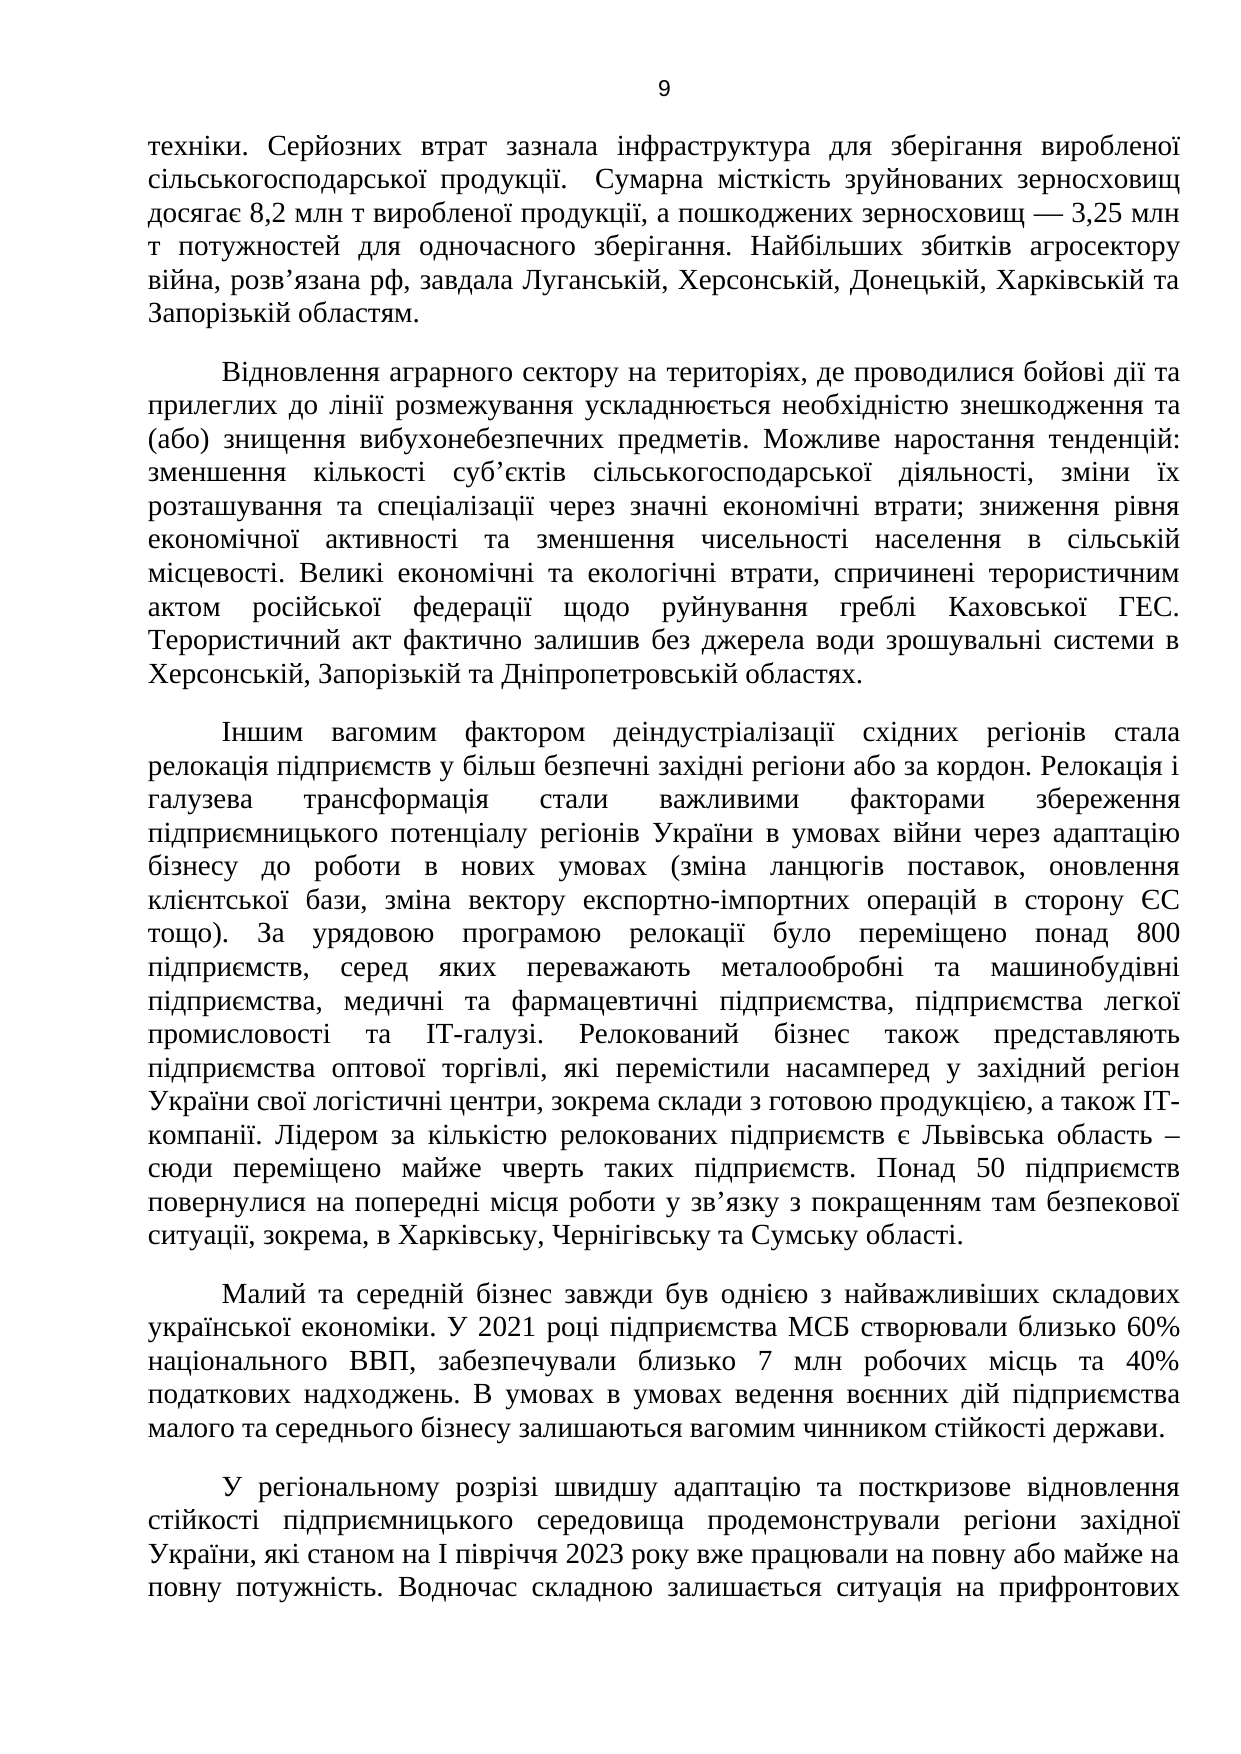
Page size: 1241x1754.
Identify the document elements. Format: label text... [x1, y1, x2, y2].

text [148, 1469, 1181, 1603]
text Іншим вагомим фактором деіндустріалізації східних регіонів стала релокація підприємств у більш безпечні західні регіони або за кордон. Релокація і галузева трансформація стали важливими факторами збереження підприємницького потенціалу регіонів України в умовах війни через адаптацію бізнесу до роботи в нових умовах (зміна ланцюгів поставок, оновлення клієнтської бази, зміна вектору експортно-імпортних операцій в сторону ЄС тощо). За урядовою програмою релокації було переміщено понад 800 підприємств, серед яких переважають металообробні та машинобудівні підприємства, медичні та фармацевтичні підприємства, підприємства легкої промисловості та ІТ-галузі. Релокований бізнес також представляють підприємства оптової торгівлі, які перемістили насамперед у західний регіон України свої логістичні центри, зокрема склади з готовою продукцією, а також IT-компанії. Лідером за кількістю релокованих підприємств є Львівська область – сюди переміщено майже чверть таких підприємств. Понад 50 підприємств повернулися на попередні місця роботи у зв’язку з покращенням там безпекової ситуації, зокрема, в Харківську, Чернігівську та Сумську області. [148, 714, 1181, 1251]
text Малий та середній бізнес завжди був однією з найважливіших складових української економіки. У 2021 році підприємства МСБ створювали близько 60% національного ВВП, забезпечували близько 7 млн робочих місць та 40% податкових надходжень. В умовах в умовах ведення воєнних дій підприємства малого та середнього бізнесу залишаються вагомим чинником стійкості держави. [148, 1276, 1181, 1444]
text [148, 128, 1181, 329]
text Відновлення аграрного сектору на територіях, де проводилися бойові дії та прилеглих до лінії розмежування ускладнюється необхідністю знешкодження та (або) знищення вибухонебезпечних предметів. Можливе наростання тенденцій: зменшення кількості суб’єктів сільськогосподарської діяльності, зміни їх розташування та спеціалізації через значні економічні втрати; зниження рівня економічної активності та зменшення чисельності населення в сільській місцевості. Великі економічні та екологічні втрати, спричинені терористичним актом російської федерації щодо руйнування греблі Каховської ГЕС. Терористичний акт фактично залишив без джерела води зрошувальні системи в Херсонській, Запорізькій та Дніпропетровській областях. [148, 354, 1181, 689]
